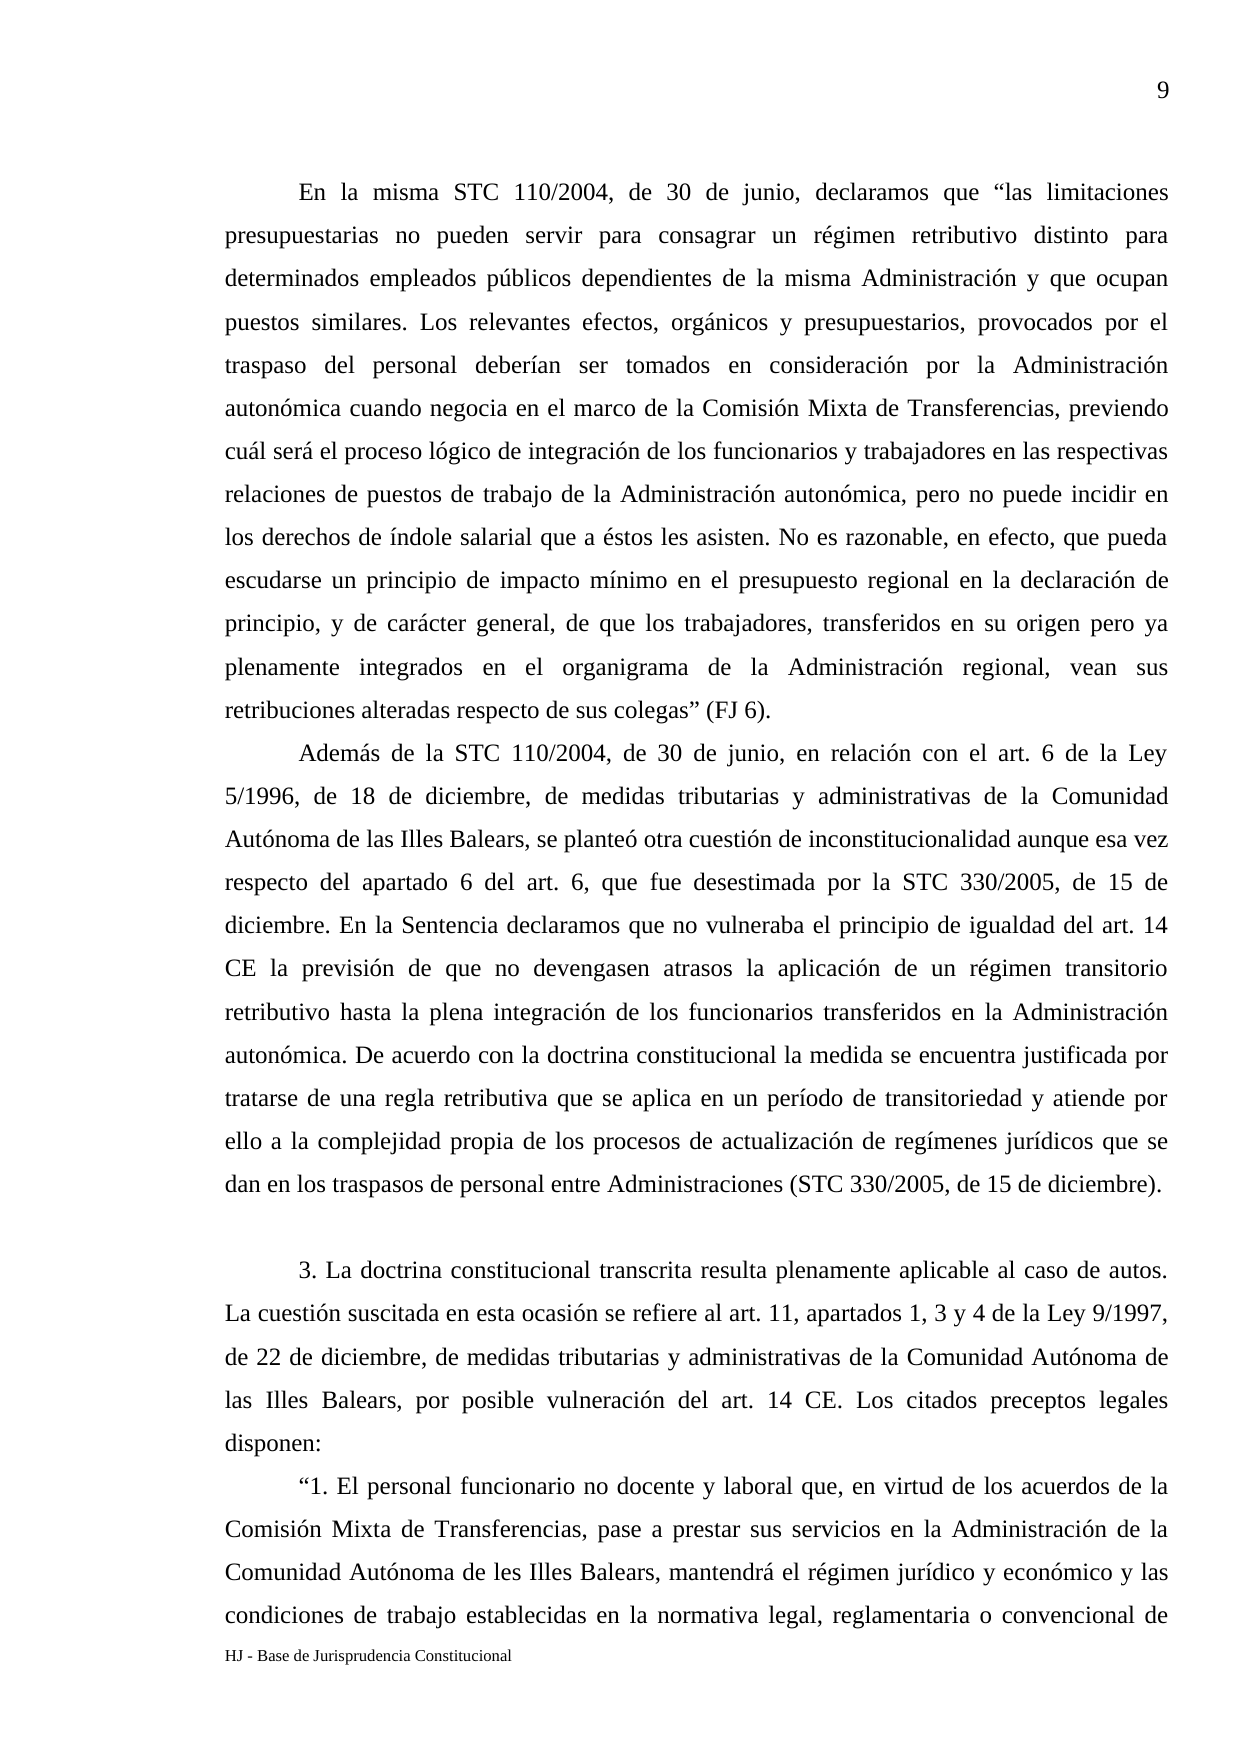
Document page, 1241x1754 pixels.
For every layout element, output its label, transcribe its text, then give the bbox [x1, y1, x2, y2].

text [224, 1471, 1169, 1629]
text En la misma STC 110/2004, de 30 de junio, declaramos que “las limitaciones presupuestarias no pueden servir para consagrar un régimen retributivo distinto para determinados empleados públicos dependientes de la misma Administración y que ocupan puestos similares. Los relevantes efectos, orgánicos y presupuestarios, provocados por el traspaso del personal deberían ser tomados en consideración por la Administración autonómica cuando negocia en el marco de la Comisión Mixta de Transferencias, previendo cuál será el proceso lógico de integración de los funcionarios y trabajadores en las respectivas relaciones de puestos de trabajo de la Administración autonómica, pero no puede incidir en los derechos de índole salarial que a éstos les asisten. No es razonable, en efecto, que pueda escudarse un principio de impacto mínimo en el presupuesto regional en la declaración de principio, y de carácter general, de que los trabajadores, transferidos en su origen pero ya plenamente integrados en el organigrama de la Administración regional, vean sus retribuciones alteradas respecto de sus colegas” (FJ 6). [224, 177, 1169, 723]
text Además de la STC 110/2004, de 30 de junio, en relación con el art. 6 de la Ley 5/1996, de 18 de diciembre, de medidas tributarias y administrativas de la Comunidad Autónoma de las Illes Balears, se planteó otra cuestión de inconstitucionalidad aunque esa vez respecto del apartado 6 del art. 6, que fue desestimada por la STC 330/2005, de 15 de diciembre. En la Sentencia declaramos que no vulneraba el principio de igualdad del art. 14 CE la previsión de que no devengasen atrasos la aplicación de un régimen transitorio retributivo hasta la plena integración de los funcionarios transferidos en la Administración autonómica. De acuerdo con la doctrina constitucional la medida se encuentra justificada por tratarse de una regla retributiva que se aplica en un período de transitoriedad y atiende por ello a la complejidad propia de los procesos de actualización de regímenes jurídicos que se dan en los traspasos de personal entre Administraciones (STC 330/2005, de 15 de diciembre). [224, 738, 1169, 1198]
text 3. La doctrina constitucional transcrita resulta plenamente aplicable al caso de autos. La cuestión suscitada en esta ocasión se refiere al art. 11, apartados 1, 3 y 4 de la Ley 9/1997, de 22 de diciembre, de medidas tributarias y administrativas de la Comunidad Autónoma de las Illes Balears, por posible vulneración del art. 14 CE. Los citados preceptos legales disponen: [224, 1255, 1169, 1457]
